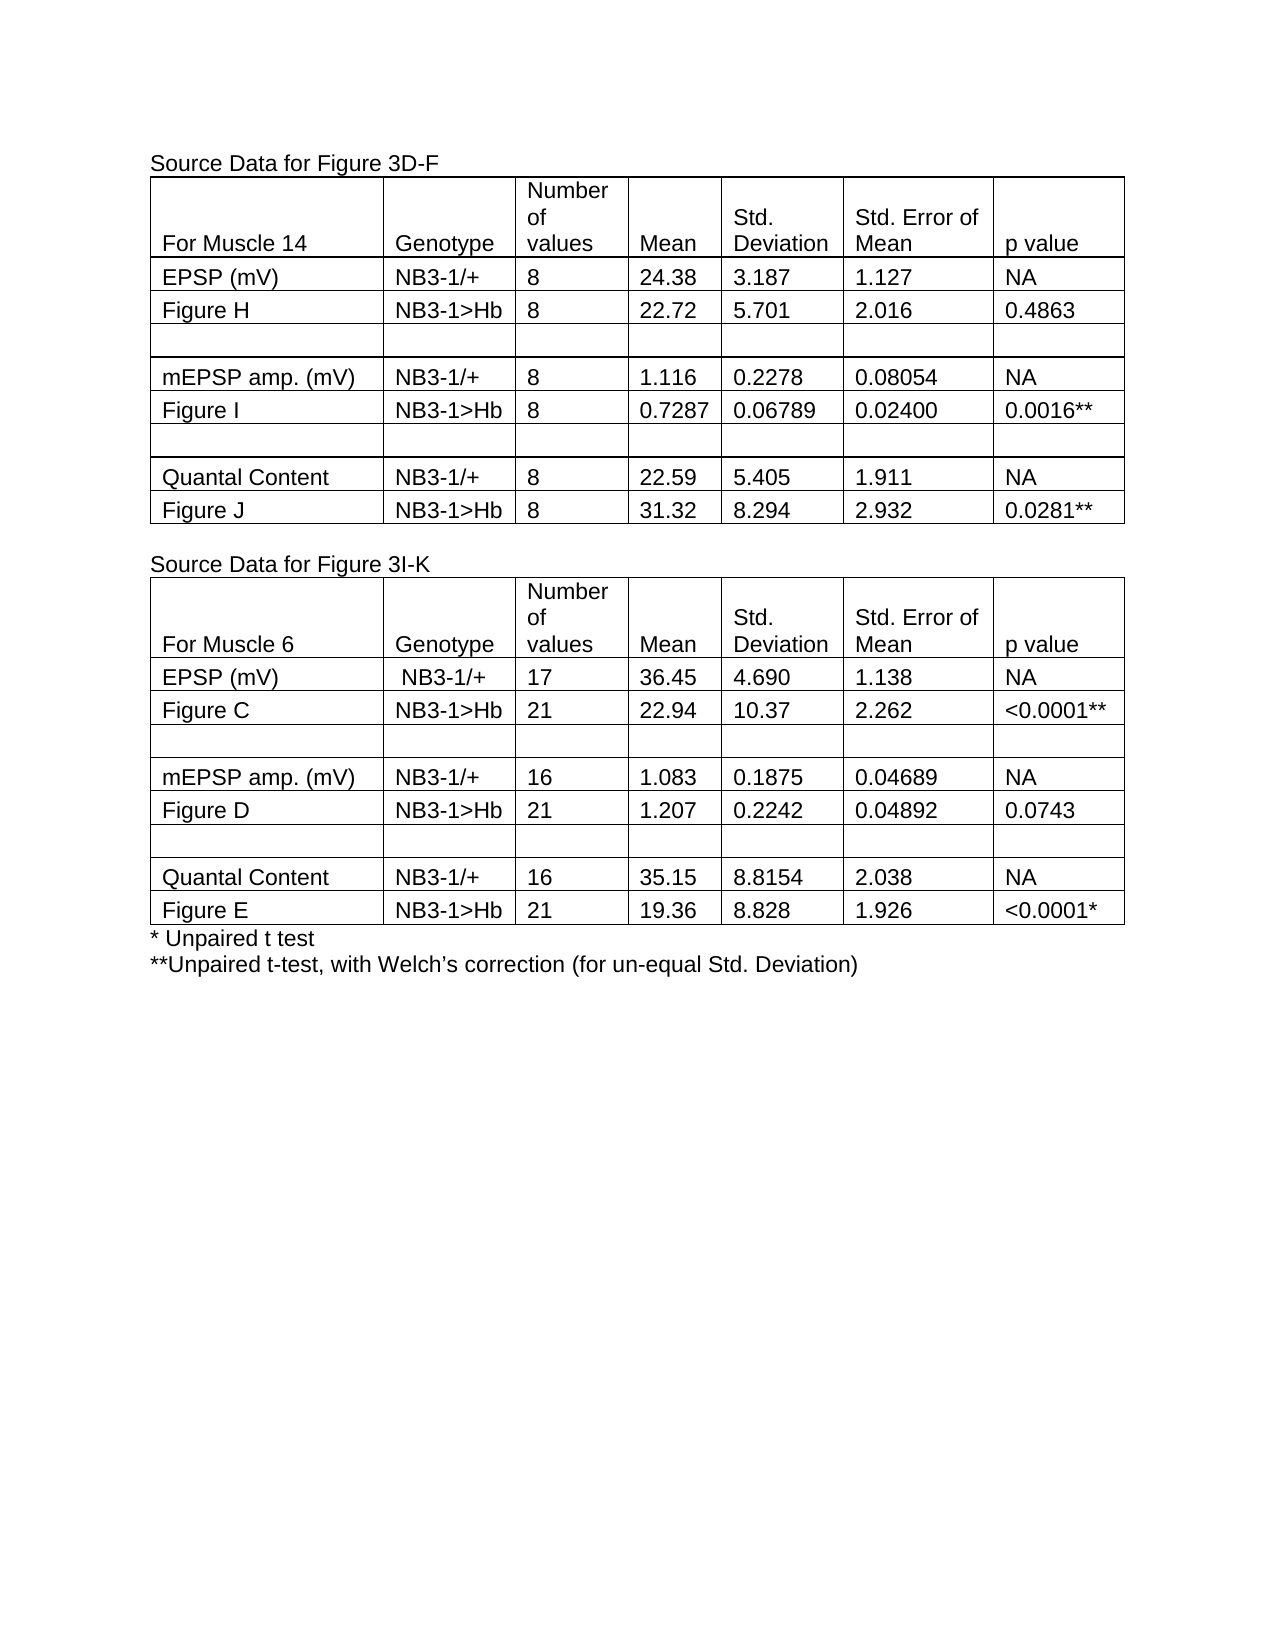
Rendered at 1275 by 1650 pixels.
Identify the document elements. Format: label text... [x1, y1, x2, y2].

table_cell 8 [516, 491, 628, 523]
table_cell [629, 324, 721, 356]
table_cell 8 [516, 258, 628, 290]
table_cell [994, 825, 1124, 857]
table_cell 8.8154 [722, 858, 843, 890]
table_cell Figure D [151, 791, 383, 824]
table_cell 8.828 [722, 891, 843, 924]
table_cell NB3-1/+ [384, 358, 515, 390]
table_cell NB3-1/+ [384, 458, 515, 490]
table_cell [722, 324, 843, 356]
table_cell 21 [516, 891, 628, 924]
table_cell 8 [516, 391, 628, 423]
table_cell Quantal Content [151, 858, 383, 890]
table_cell 10.37 [722, 691, 843, 724]
table_cell [516, 825, 628, 857]
table_cell [516, 725, 628, 757]
table_cell 0.7287 [629, 391, 721, 423]
table_cell 16 [516, 758, 628, 790]
table_header Mean [629, 578, 721, 657]
table_cell [151, 324, 383, 356]
table_cell 1.116 [629, 358, 721, 390]
table_cell Figure H [151, 291, 383, 323]
table_cell [722, 725, 843, 757]
table_cell [629, 424, 721, 456]
table_cell 36.45 [629, 658, 721, 690]
table_cell [629, 825, 721, 857]
table_cell [516, 424, 628, 456]
table_cell NB3-1/+ [384, 658, 515, 690]
table_header For Muscle 6 [151, 578, 383, 657]
table_cell [151, 825, 383, 857]
table_header p value [994, 178, 1124, 256]
table_cell 5.701 [722, 291, 843, 323]
table_cell 4.690 [722, 658, 843, 690]
table_cell EPSP (mV) [151, 258, 383, 290]
table_cell NA [994, 258, 1124, 290]
table_cell NB3-1>Hb [384, 391, 515, 423]
table_cell EPSP (mV) [151, 658, 383, 690]
table_cell 24.38 [629, 258, 721, 290]
table_cell 0.04689 [844, 758, 993, 790]
table_cell 1.127 [844, 258, 993, 290]
table_cell 31.32 [629, 491, 721, 523]
table_cell 0.02400 [844, 391, 993, 423]
table_cell 35.15 [629, 858, 721, 890]
table_cell 0.06789 [722, 391, 843, 423]
table_cell [844, 825, 993, 857]
table_cell 17 [516, 658, 628, 690]
table_cell 3.187 [722, 258, 843, 290]
table_cell 1.926 [844, 891, 993, 924]
table_cell NB3-1/+ [384, 758, 515, 790]
table_cell [384, 424, 515, 456]
table_cell mEPSP amp. (mV) [151, 758, 383, 790]
table_cell NB3-1>Hb [384, 491, 515, 523]
table_cell [844, 324, 993, 356]
table_cell 2.932 [844, 491, 993, 523]
table_cell NA [994, 758, 1124, 790]
table_cell 0.0281** [994, 491, 1124, 523]
table_cell 22.59 [629, 458, 721, 490]
table_cell 8 [516, 458, 628, 490]
table_cell [994, 424, 1124, 456]
table_header Number of values [516, 178, 628, 256]
table_cell [994, 324, 1124, 356]
table_cell 1.911 [844, 458, 993, 490]
table_cell 0.4863 [994, 291, 1124, 323]
table_cell Figure I [151, 391, 383, 423]
table_cell 1.207 [629, 791, 721, 824]
table_cell NB3-1/+ [384, 858, 515, 890]
table_cell 0.1875 [722, 758, 843, 790]
table_header Number of values [516, 578, 628, 657]
table_cell NB3-1>Hb [384, 791, 515, 824]
table_header Std. Error of Mean [844, 178, 993, 256]
table_cell 19.36 [629, 891, 721, 924]
text * Unpaired t test [150, 925, 1125, 951]
text Source Data for Figure 3D-F [150, 150, 1125, 176]
table_cell Quantal Content [151, 458, 383, 490]
text Source Data for Figure 3I-K [150, 551, 1125, 577]
table_cell 0.04892 [844, 791, 993, 824]
table_cell 22.72 [629, 291, 721, 323]
table_cell [994, 725, 1124, 757]
table_cell [629, 725, 721, 757]
table_cell <0.0001* [994, 891, 1124, 924]
table_cell mEPSP amp. (mV) [151, 358, 383, 390]
table_cell 0.0016** [994, 391, 1124, 423]
table_cell Figure J [151, 491, 383, 523]
table_cell NB3-1>Hb [384, 891, 515, 924]
table_cell [384, 825, 515, 857]
table_cell 8.294 [722, 491, 843, 523]
table_cell NA [994, 858, 1124, 890]
table_cell 0.0743 [994, 791, 1124, 824]
table_cell [844, 424, 993, 456]
table_cell 21 [516, 691, 628, 724]
table_cell [722, 825, 843, 857]
table_cell [151, 725, 383, 757]
table_cell <0.0001** [994, 691, 1124, 724]
table_cell 1.138 [844, 658, 993, 690]
table_cell NA [994, 358, 1124, 390]
text **Unpaired t-test, with Welch’s correction (for un-equal Std. Deviation) [150, 951, 1125, 977]
table_cell [384, 324, 515, 356]
table_cell 5.405 [722, 458, 843, 490]
table_cell 8 [516, 291, 628, 323]
table_cell [844, 725, 993, 757]
table_cell [151, 424, 383, 456]
table_cell [516, 324, 628, 356]
table_header Mean [629, 178, 721, 256]
table_cell 2.016 [844, 291, 993, 323]
table_header Genotype [384, 578, 515, 657]
table_cell NB3-1>Hb [384, 291, 515, 323]
table_cell 0.2242 [722, 791, 843, 824]
table_cell NB3-1>Hb [384, 691, 515, 724]
table_cell [384, 725, 515, 757]
table_header Std. Deviation [722, 578, 843, 657]
table_header For Muscle 14 [151, 178, 383, 256]
table_header Std. Deviation [722, 178, 843, 256]
table_cell NA [994, 458, 1124, 490]
table_cell 0.2278 [722, 358, 843, 390]
table_header Genotype [384, 178, 515, 256]
table_cell 0.08054 [844, 358, 993, 390]
table_cell Figure C [151, 691, 383, 724]
table_cell 21 [516, 791, 628, 824]
table_cell [722, 424, 843, 456]
table_cell 2.038 [844, 858, 993, 890]
table_cell 1.083 [629, 758, 721, 790]
table_cell 22.94 [629, 691, 721, 724]
table_header Std. Error of Mean [844, 578, 993, 657]
table_header p value [994, 578, 1124, 657]
table_cell 16 [516, 858, 628, 890]
table_cell 2.262 [844, 691, 993, 724]
table_cell Figure E [151, 891, 383, 924]
table_cell NB3-1/+ [384, 258, 515, 290]
table_cell 8 [516, 358, 628, 390]
table_cell NA [994, 658, 1124, 690]
